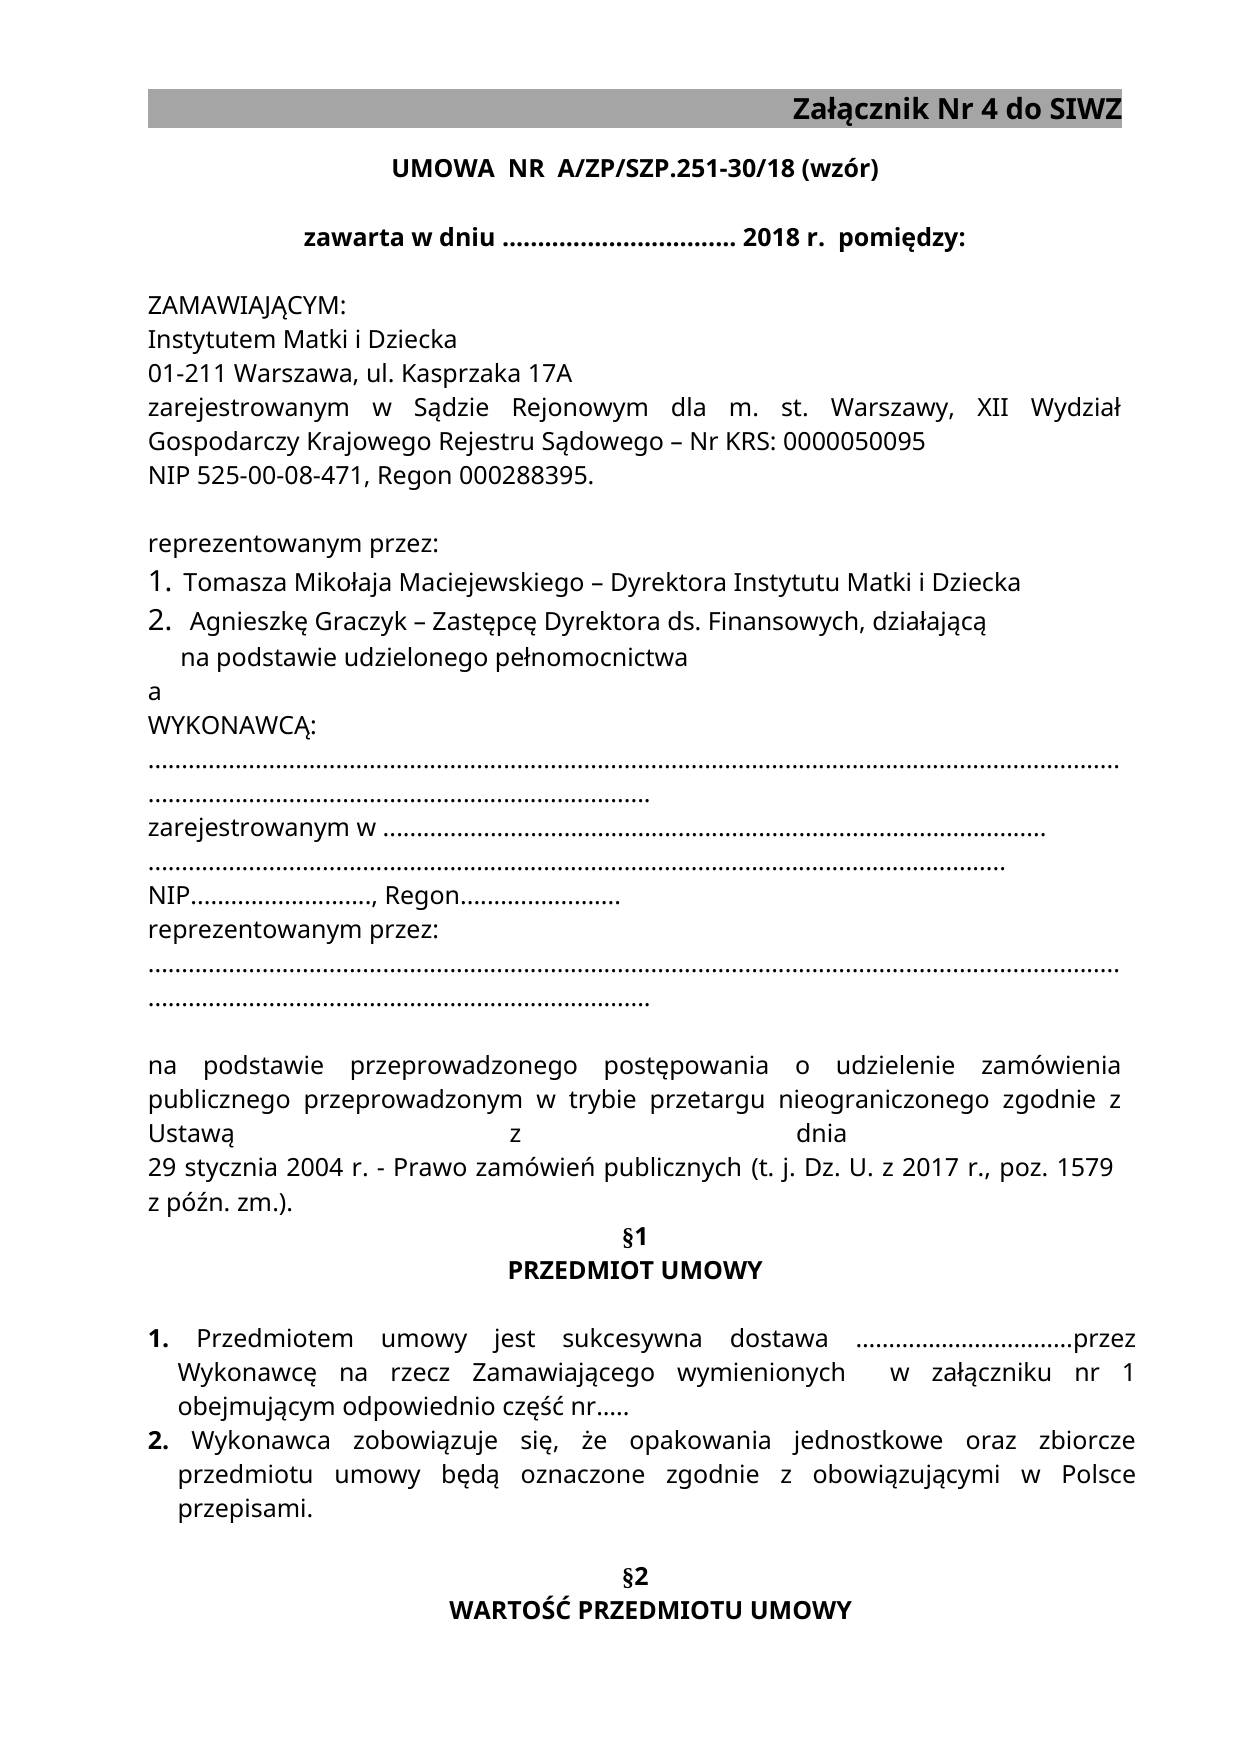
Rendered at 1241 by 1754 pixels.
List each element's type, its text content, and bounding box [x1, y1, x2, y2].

text na podstawie udzielonego pełnomocnictwa [148, 639, 1122, 673]
text ............................................................................................................................................................................................................................ [148, 741, 1122, 809]
text Instytutem Matki i Dziecka [148, 321, 1122, 355]
text reprezentowanym przez: [148, 912, 1122, 946]
text 1 [148, 1218, 1122, 1252]
text 2. Wykonawca zobowiązuje się, że opakowania jednostkowe oraz zbiorcze przedmiotu umowy będą oznaczone zgodnie z obowiązującymi w Polsce przepisami. [148, 1423, 1137, 1525]
text NIP..........................., Regon........................ [148, 878, 1122, 912]
text 1. Przedmiotem umowy jest sukcesywna dostawa ……………………………przez Wykonawcę na rzecz Zamawiającego wymienionych w załączniku nr 1 obejmującym odpowiednio część nr….. [148, 1320, 1137, 1423]
list Tomasza Mikołaja Maciejewskiego – Dyrektora Instytutu Matki i Dziecka [148, 560, 1122, 599]
text a [148, 673, 1122, 707]
text 01-211 Warszawa, ul. Kasprzaka 17A [148, 355, 1122, 389]
text ................................................................................................................................ [148, 843, 1122, 878]
subtitle Załącznik Nr 4 do SIWZ [148, 89, 1122, 128]
text zarejestrowanym w Sądzie Rejonowym dla m. st. Warszawy, XII Wydział Gospodarczy Krajowego Rejestru Sądowego – Nr KRS: 0000050095 [148, 389, 1122, 458]
text NIP 525-00-08-471, Regon 000288395. [148, 458, 1122, 492]
text zarejestrowanym w ................................................................................................... [148, 809, 1122, 843]
list Agnieszkę Graczyk – Zastępcę Dyrektora ds. Finansowych, działającą [148, 599, 1122, 639]
text reprezentowanym przez: [148, 526, 1122, 560]
text zawarta w dniu ................................. 2018 r. pomiędzy: [148, 219, 1122, 253]
text WYKONAWCĄ: [148, 707, 1122, 741]
text 2 [148, 1559, 1122, 1593]
text ............................................................................................................................................................................................................................ [148, 946, 1122, 1014]
text na podstawie przeprowadzonego postępowania o udzielenie zamówienia publicznego przeprowadzonym w trybie przetargu nieograniczonego zgodnie z Ustawą z dnia 29 stycznia 2004 r. - Prawo zamówień publicznych (t. j. Dz. U. z 2017 r., poz. 1579 z późn. zm.). [148, 1048, 1122, 1218]
subtitle WARTOŚĆ PRZEDMIOTU UMOWY [148, 1593, 1122, 1627]
text ZAMAWIAJĄCYM: [148, 287, 1122, 321]
text PRZEDMIOT UMOWY [148, 1252, 1122, 1286]
text UMOWA NR A/ZP/SZP.251-30/18 (wzór) [148, 151, 1122, 185]
